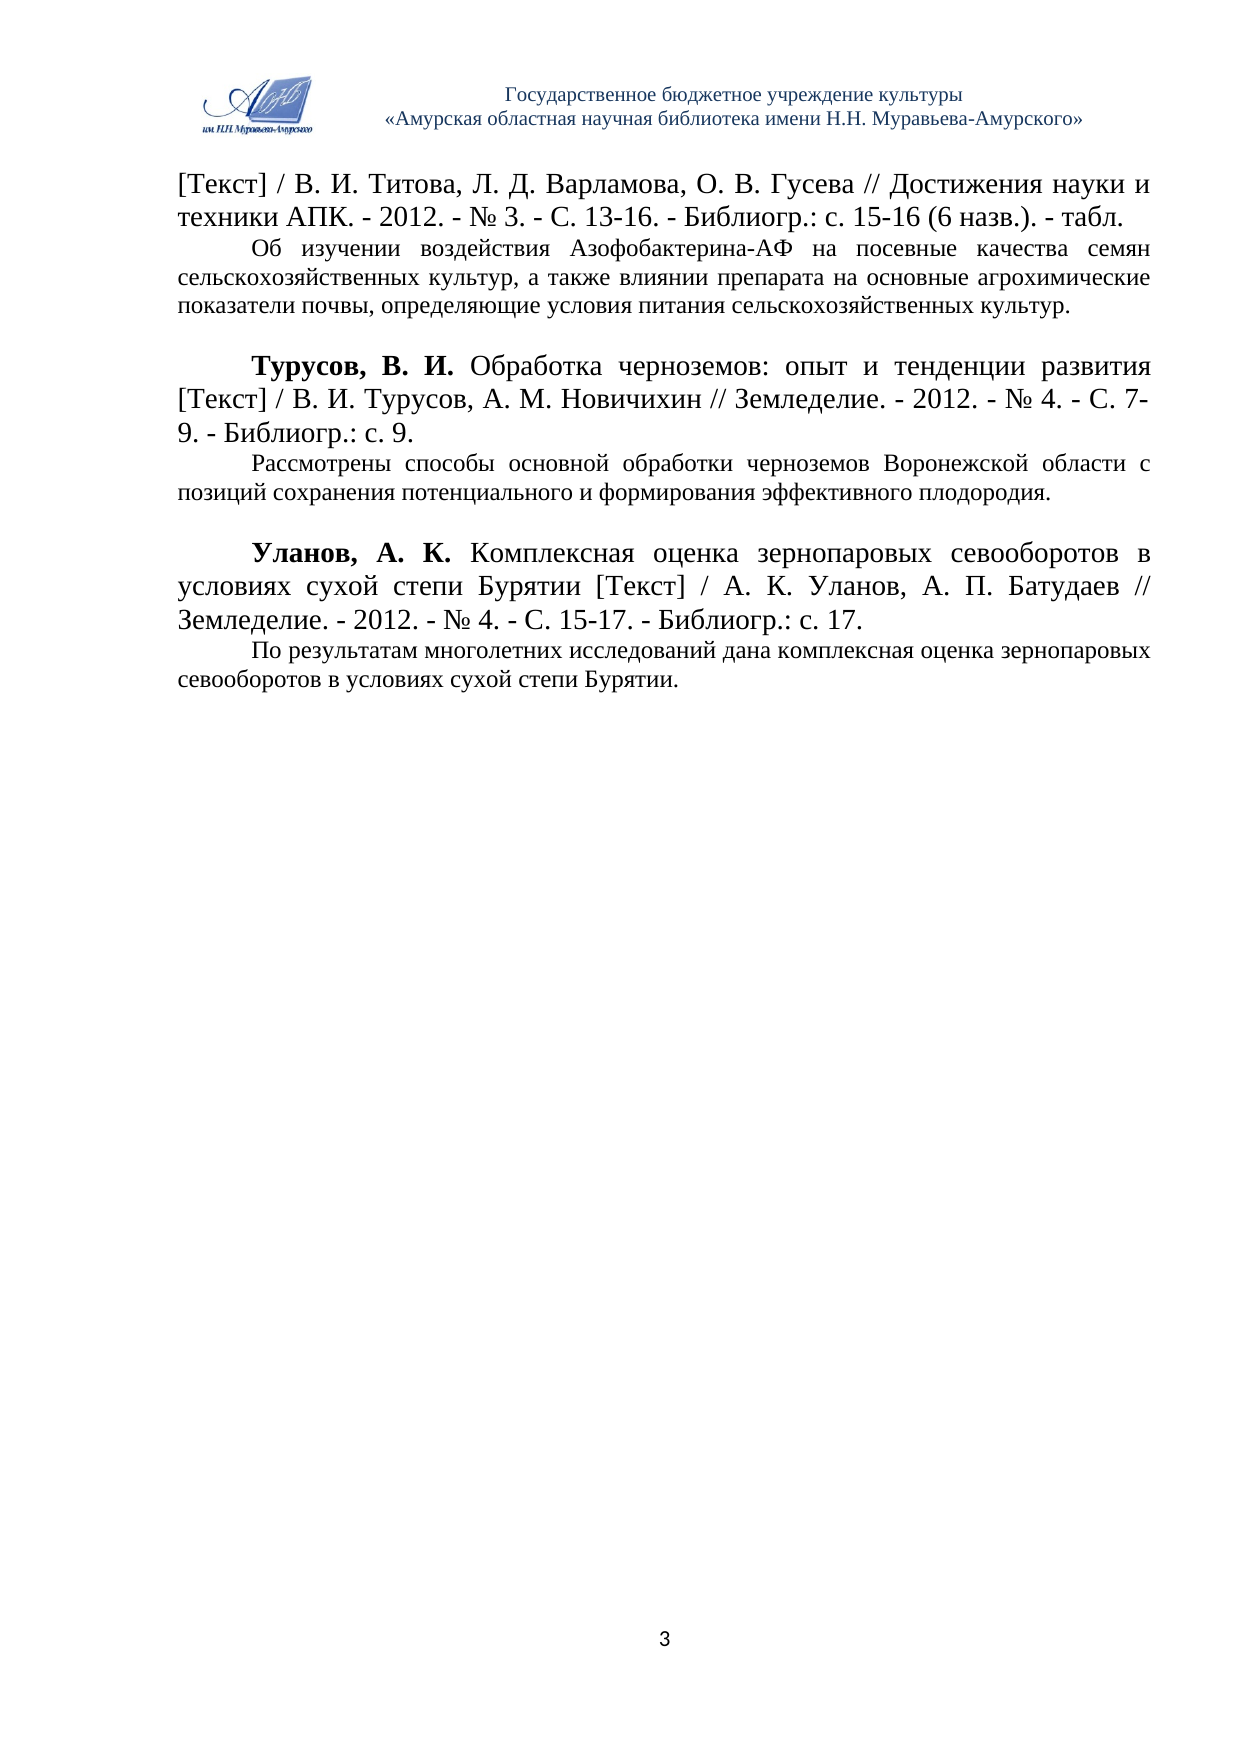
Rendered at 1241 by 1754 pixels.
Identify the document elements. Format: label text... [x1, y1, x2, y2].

text Об изучении воздействия Азофобактерина-АФ на посевные качества семян сельскохозяйственных культур, а также влиянии препарата на основные агрохимические показатели почвы, определяющие условия питания сельскохозяйственных культур. [177, 233, 1152, 319]
text Турусов, В. И. Обработка черноземов: опыт и тенденции развития [Текст] / В. И. Турусов, А. М. Новичихин // Земледелие. - 2012. - № 4. - С. 7-9. - Библиогр.: с. 9. [177, 348, 1152, 448]
text Рассмотрены способы основной обработки черноземов Воронежской области с позиций сохранения потенциального и формирования эффективного плодородия. [177, 448, 1152, 506]
text Уланов, А. К. Комплексная оценка зернопаровых севооборотов в условиях сухой степи Бурятии [Текст] / А. К. Уланов, А. П. Батудаев // Земледелие. - 2012. - № 4. - С. 15-17. - Библиогр.: с. 17. [177, 535, 1152, 635]
picture [200, 73, 317, 138]
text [177, 166, 1152, 233]
text По результатам многолетних исследований дана комплексная оценка зернопаровых севооборотов в условиях сухой степи Бурятии. [177, 635, 1152, 693]
